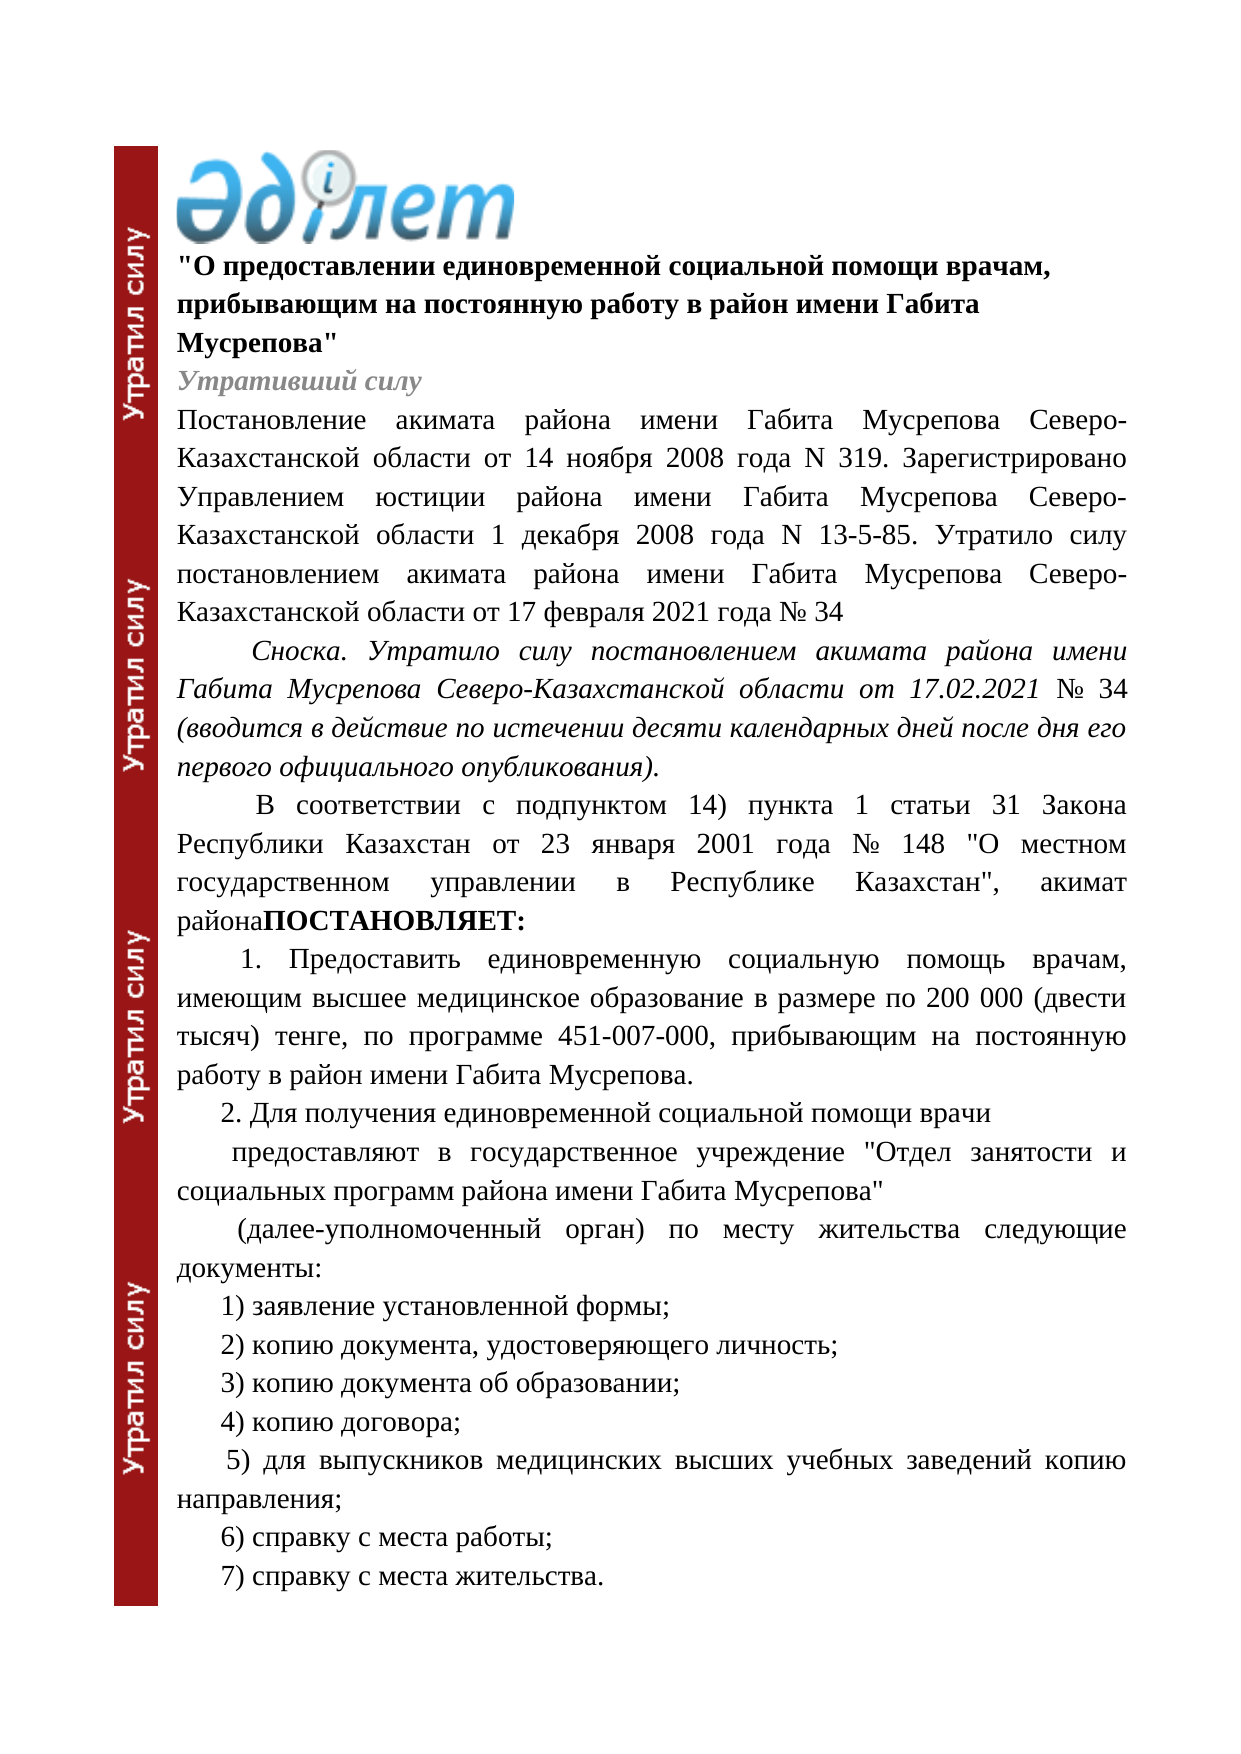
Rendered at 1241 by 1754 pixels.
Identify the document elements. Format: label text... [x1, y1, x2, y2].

picture [114, 1592, 158, 1606]
text Сноска. Утратило силу постановлением акимата района имени Габита Мусрепова Северо-Казахстанской области от 17.02.2021 № 34 (вводится в действие по истечении десяти календарных дней после дня его первого официального опубликования). [112, 633, 1128, 782]
text 3) копию документа об образовании; [112, 1365, 1128, 1399]
picture [114, 397, 158, 402]
picture [114, 1283, 158, 1288]
text 1. Предоставить единовременную социальную помощь врачам, имеющим высшее медицинское образование в размере по 200 000 (двести тысяч) тенге, по программе 451-007-000, прибывающим на постоянную работу в район имени Габита Мусрепова. [112, 941, 1128, 1091]
picture [114, 146, 158, 248]
text 6) справку с места работы; [112, 1519, 1128, 1553]
picture [114, 1091, 158, 1096]
picture [114, 628, 158, 633]
text "О предоставлении единовременной социальной помощи врачам, прибывающим на постоянную работу в район имени Габита Мусрепова" [112, 248, 1128, 358]
picture [114, 1129, 158, 1134]
picture [114, 936, 158, 941]
picture [114, 1399, 158, 1404]
text 2. Для получения единовременной социальной помощи врачи [112, 1096, 1128, 1129]
text 4) копию договора; [112, 1404, 1128, 1437]
text Постановление акимата района имени Габита Мусрепова Северо-Казахстанской области от 14 ноября 2008 года N 319. Зарегистрировано Управлением юстиции района имени Габита Мусрепова Северо-Казахстанской области 1 декабря 2008 года N 13-5-85. Утратило силу постановлением акимата района имени Габита Мусрепова Северо-Казахстанской области от 17 февраля 2021 года № 34 [112, 402, 1128, 628]
picture [114, 1553, 158, 1558]
text (далее-уполномоченный орган) по месту жительства следующие документы: [112, 1211, 1128, 1283]
text 5) для выпускников медицинских высших учебных заведений копию направления; [112, 1442, 1128, 1514]
picture [176, 150, 515, 244]
text предоставляют в государственное учреждение "Отдел занятости и социальных программ района имени Габита Мусрепова" [112, 1134, 1128, 1206]
picture [114, 782, 158, 787]
text 1) заявление установленной формы; [112, 1288, 1128, 1322]
picture [114, 1360, 158, 1365]
text 2) копию документа, удостоверяющего личность; [112, 1327, 1128, 1360]
picture [114, 1437, 158, 1442]
text 7) справку с места жительства. [112, 1558, 1128, 1592]
text Утративший силу [112, 363, 1128, 397]
picture [114, 1514, 158, 1519]
picture [114, 1322, 158, 1327]
picture [114, 358, 158, 363]
picture [114, 1206, 158, 1211]
text В соответствии с подпунктом 14) пункта 1 статьи 31 Закона Республики Казахстан от 23 января 2001 года № 148 "О местном государственном управлении в Республике Казахстан", акимат районаПОСТАНОВЛЯЕТ: [112, 787, 1128, 936]
